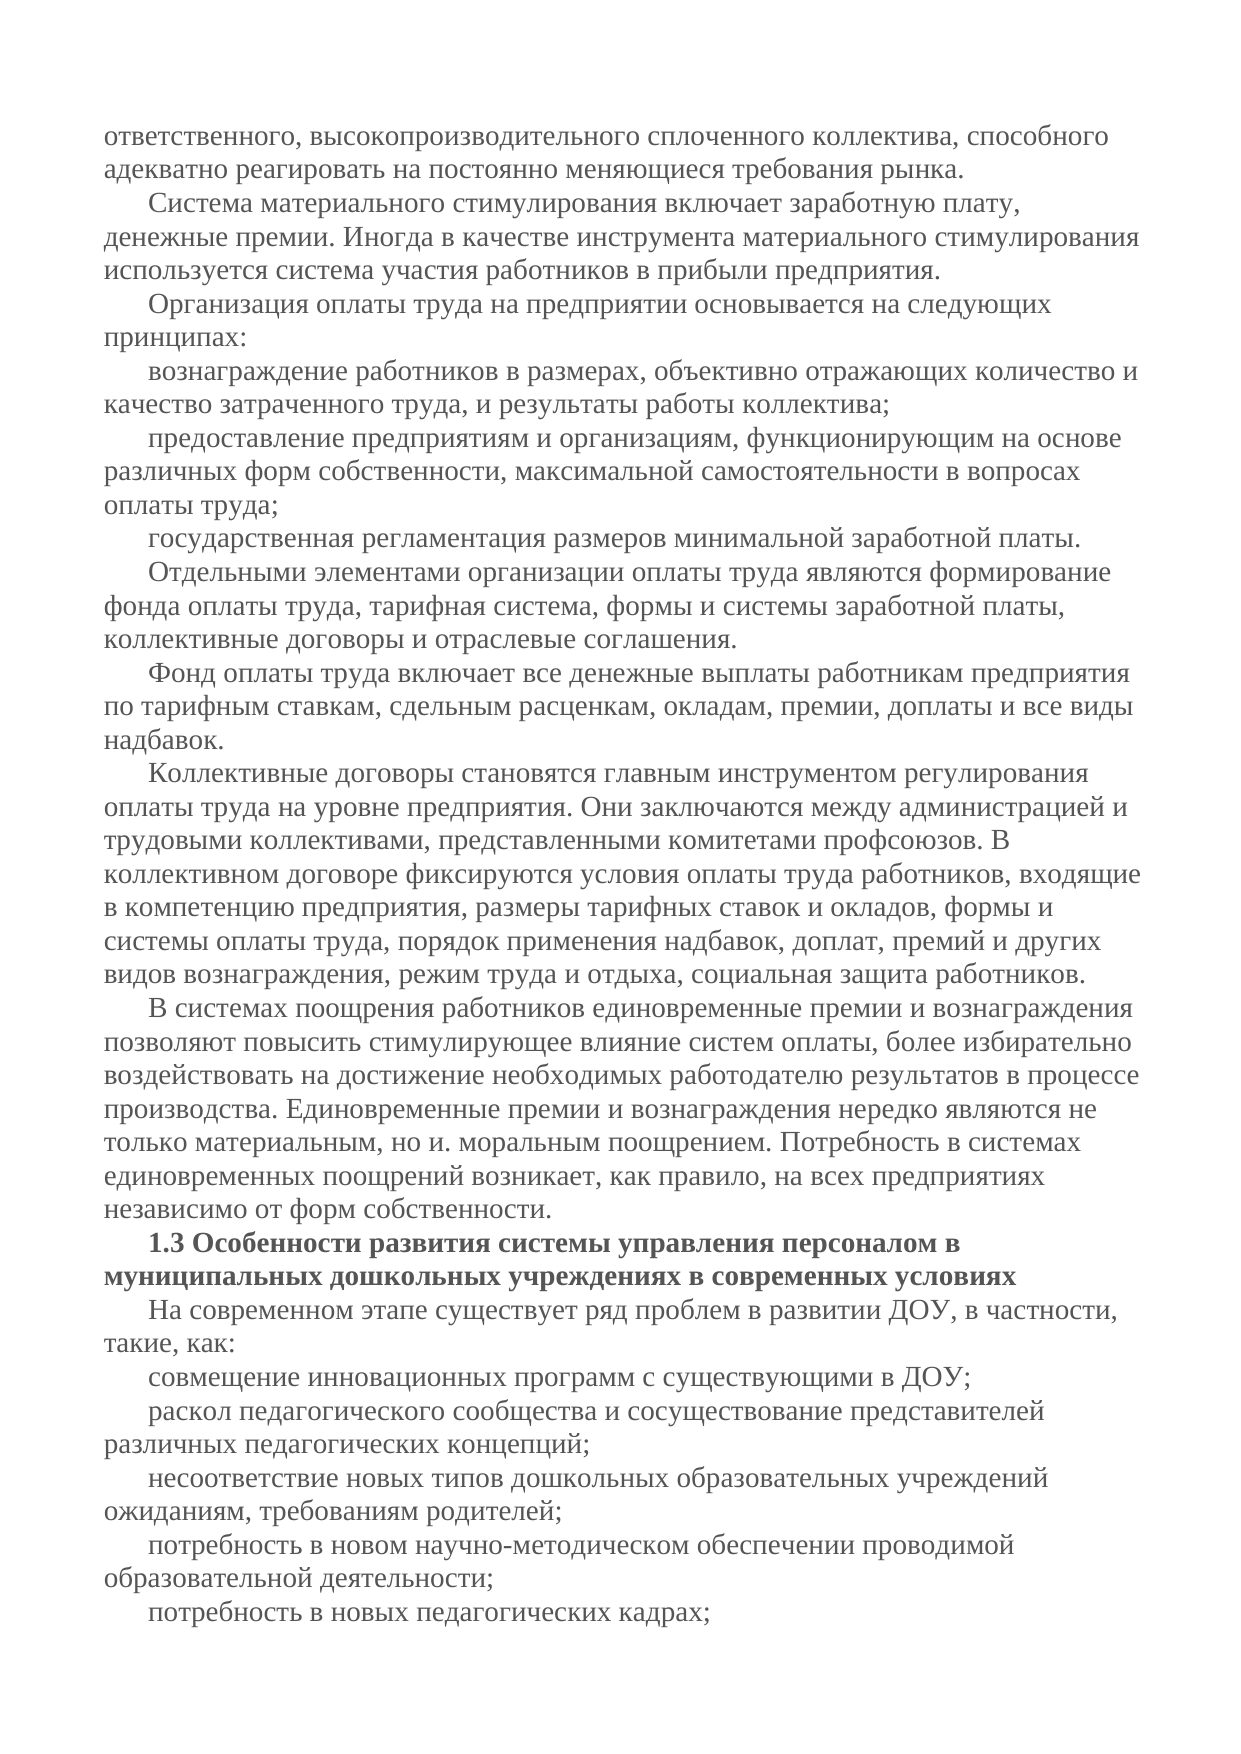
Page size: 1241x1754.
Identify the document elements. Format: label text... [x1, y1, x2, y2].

text потребность в новых педагогических кадрах; [103, 1594, 1152, 1627]
text вознаграждение работников в размерах, объективно отражающих количество и качество затраченного труда, и результаты работы коллектива; [103, 353, 1152, 420]
text несоответствие новых типов дошкольных образовательных учреждений ожиданиям, требованиям родителей; [103, 1460, 1152, 1527]
text потребность в новом научно-методическом обеспечении проводимой образовательной деятельности; [103, 1527, 1152, 1594]
text В системах поощрения работников единовременные премии и вознаграждения позволяют повысить стимулирующее влияние систем оплаты, более избирательно воздействовать на достижение необходимых работодателю результатов в процессе производства. Единовременные премии и вознаграждения нередко являются не только материальным, но и. моральным поощрением. Потребность в системах единовременных поощрений возникает, как правило, на всех предприятиях независимо от форм собственности. [103, 990, 1152, 1225]
text 1.3 Особенности развития системы управления персоналом в муниципальных дошкольных учреждениях в современных условиях [103, 1225, 1152, 1292]
text На современном этапе существует ряд проблем в развитии ДОУ, в частности, такие, как: [103, 1292, 1152, 1359]
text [103, 118, 1152, 185]
text совмещение инновационных программ с существующими в ДОУ; [103, 1359, 1152, 1393]
text Отдельными элементами организации оплаты труда являются формирование фонда оплаты труда, тарифная система, формы и системы заработной платы, коллективные договоры и отраслевые соглашения. [103, 554, 1152, 655]
text раскол педагогического сообщества и сосуществование представителей различных педагогических концепций; [103, 1393, 1152, 1460]
text Система материального стимулирования включает заработную плату, денежные премии. Иногда в качестве инструмента материального стимулирования используется система участия работников в прибыли предприятия. [103, 185, 1152, 286]
text государственная регламентация размеров минимальной заработной платы. [103, 521, 1152, 554]
text Фонд оплаты труда включает все денежные выплаты работникам предприятия по тарифным ставкам, сдельным расценкам, окладам, премии, доплаты и все виды надбавок. [103, 655, 1152, 755]
text предоставление предприятиям и организациям, функционирующим на основе различных форм собственности, максимальной самостоятельности в вопросах оплаты труда; [103, 420, 1152, 521]
text Организация оплаты труда на предприятии основывается на следующих принципах: [103, 286, 1152, 353]
text Коллективные договоры становятся главным инструментом регулирования оплаты труда на уровне предприятия. Они заключаются между администрацией и трудовыми коллективами, представленными комитетами профсоюзов. В коллективном договоре фиксируются условия оплаты труда работников, входящие в компетенцию предприятия, размеры тарифных ставок и окладов, формы и системы оплаты труда, порядок применения надбавок, доплат, премий и других видов вознаграждения, режим труда и отдыха, социальная защита работников. [103, 755, 1152, 990]
